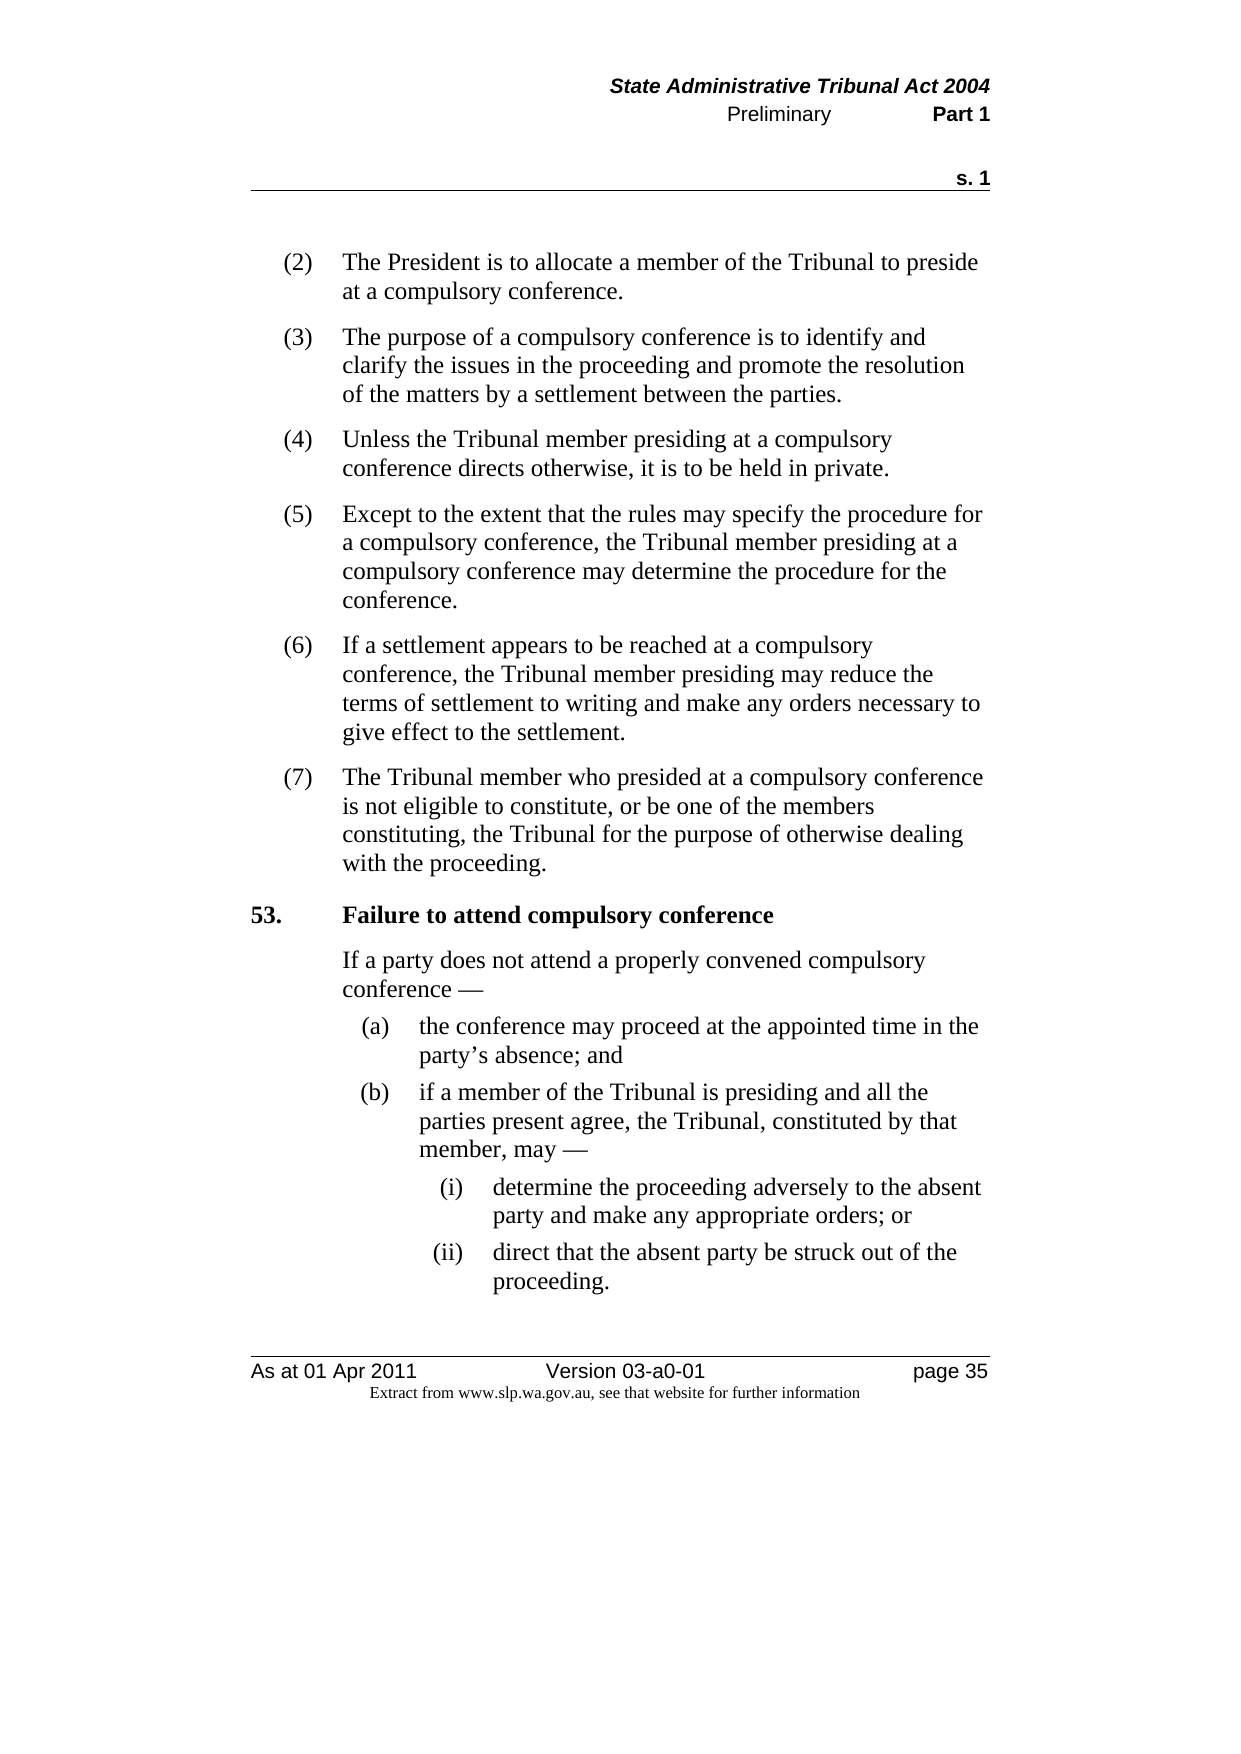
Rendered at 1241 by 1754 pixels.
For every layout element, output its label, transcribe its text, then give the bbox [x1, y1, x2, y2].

text (b) if a member of the Tribunal is presiding and all the parties present agree, the Tribunal, constituted by that member, may — [251, 1077, 990, 1163]
text (6) If a settlement appears to be reached at a compulsory conference, the Tribunal member presiding may reduce the terms of settlement to writing and make any orders necessary to give effect to the settlement. [251, 630, 990, 745]
subtitle 53. Failure to attend compulsory conference [251, 900, 990, 929]
text (4) Unless the Tribunal member presiding at a compulsory conference directs otherwise, it is to be held in private. [251, 424, 990, 482]
text (i) determine the proceeding adversely to the absent party and make any appropriate orders; or [251, 1172, 990, 1229]
text If a party does not attend a properly convened compulsory conference — [251, 945, 990, 1003]
text (5) Except to the extent that the rules may specify the procedure for a compulsory conference, the Tribunal member presiding at a compulsory conference may determine the procedure for the conference. [251, 499, 990, 614]
text (3) The purpose of a compulsory conference is to identify and clarify the issues in the proceeding and promote the resolution of the matters by a settlement between the parties. [251, 322, 990, 408]
text (2) The President is to allocate a member of the Tribunal to preside at a compulsory conference. [251, 247, 990, 305]
text (ii) direct that the absent party be struck out of the proceeding. [251, 1237, 990, 1295]
text (7) The Tribunal member who presided at a compulsory conference is not eligible to constitute, or be one of the members constituting, the Tribunal for the purpose of otherwise dealing with the proceeding. [251, 762, 990, 877]
text (a) the conference may proceed at the appointed time in the party’s absence; and [251, 1011, 990, 1069]
